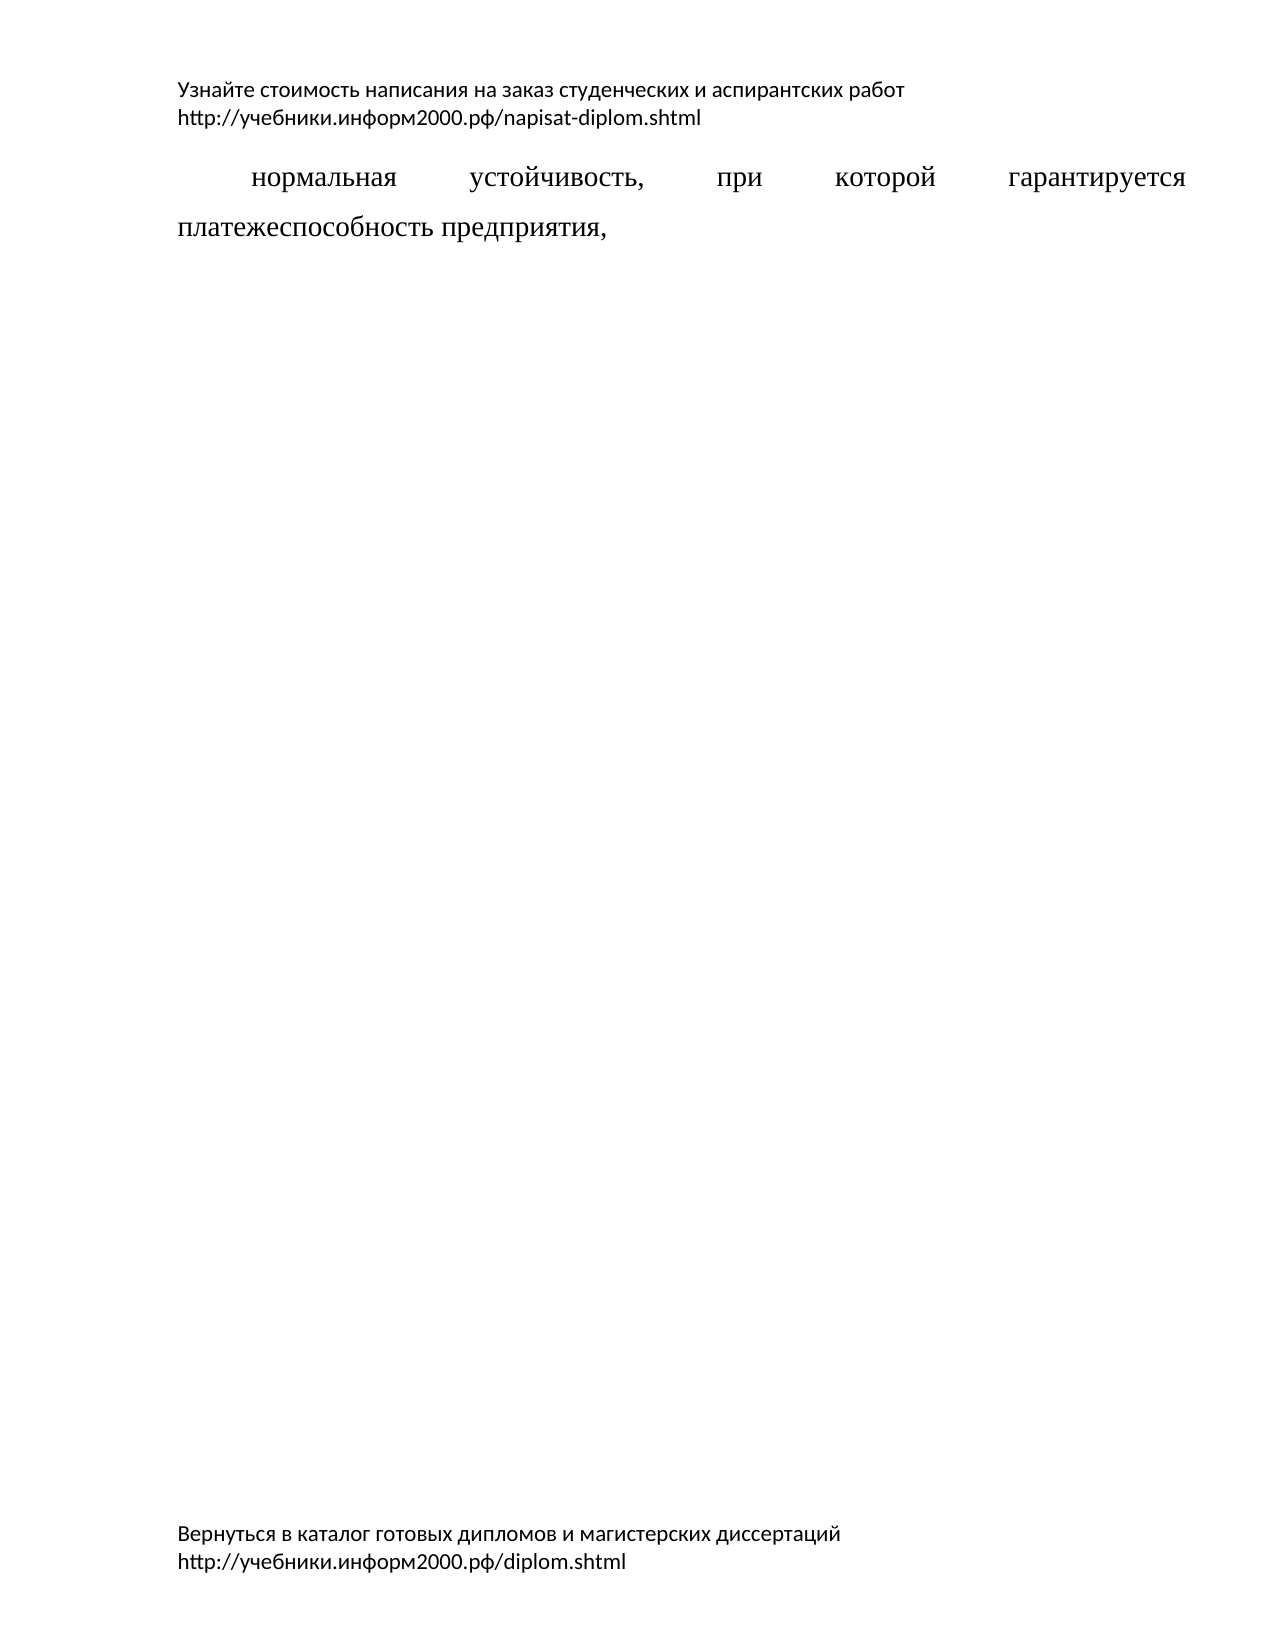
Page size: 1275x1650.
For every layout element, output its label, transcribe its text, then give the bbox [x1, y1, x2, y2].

text нормальная устойчивость, при которой гарантируется платежеспособность предприятия, [177, 159, 1186, 243]
